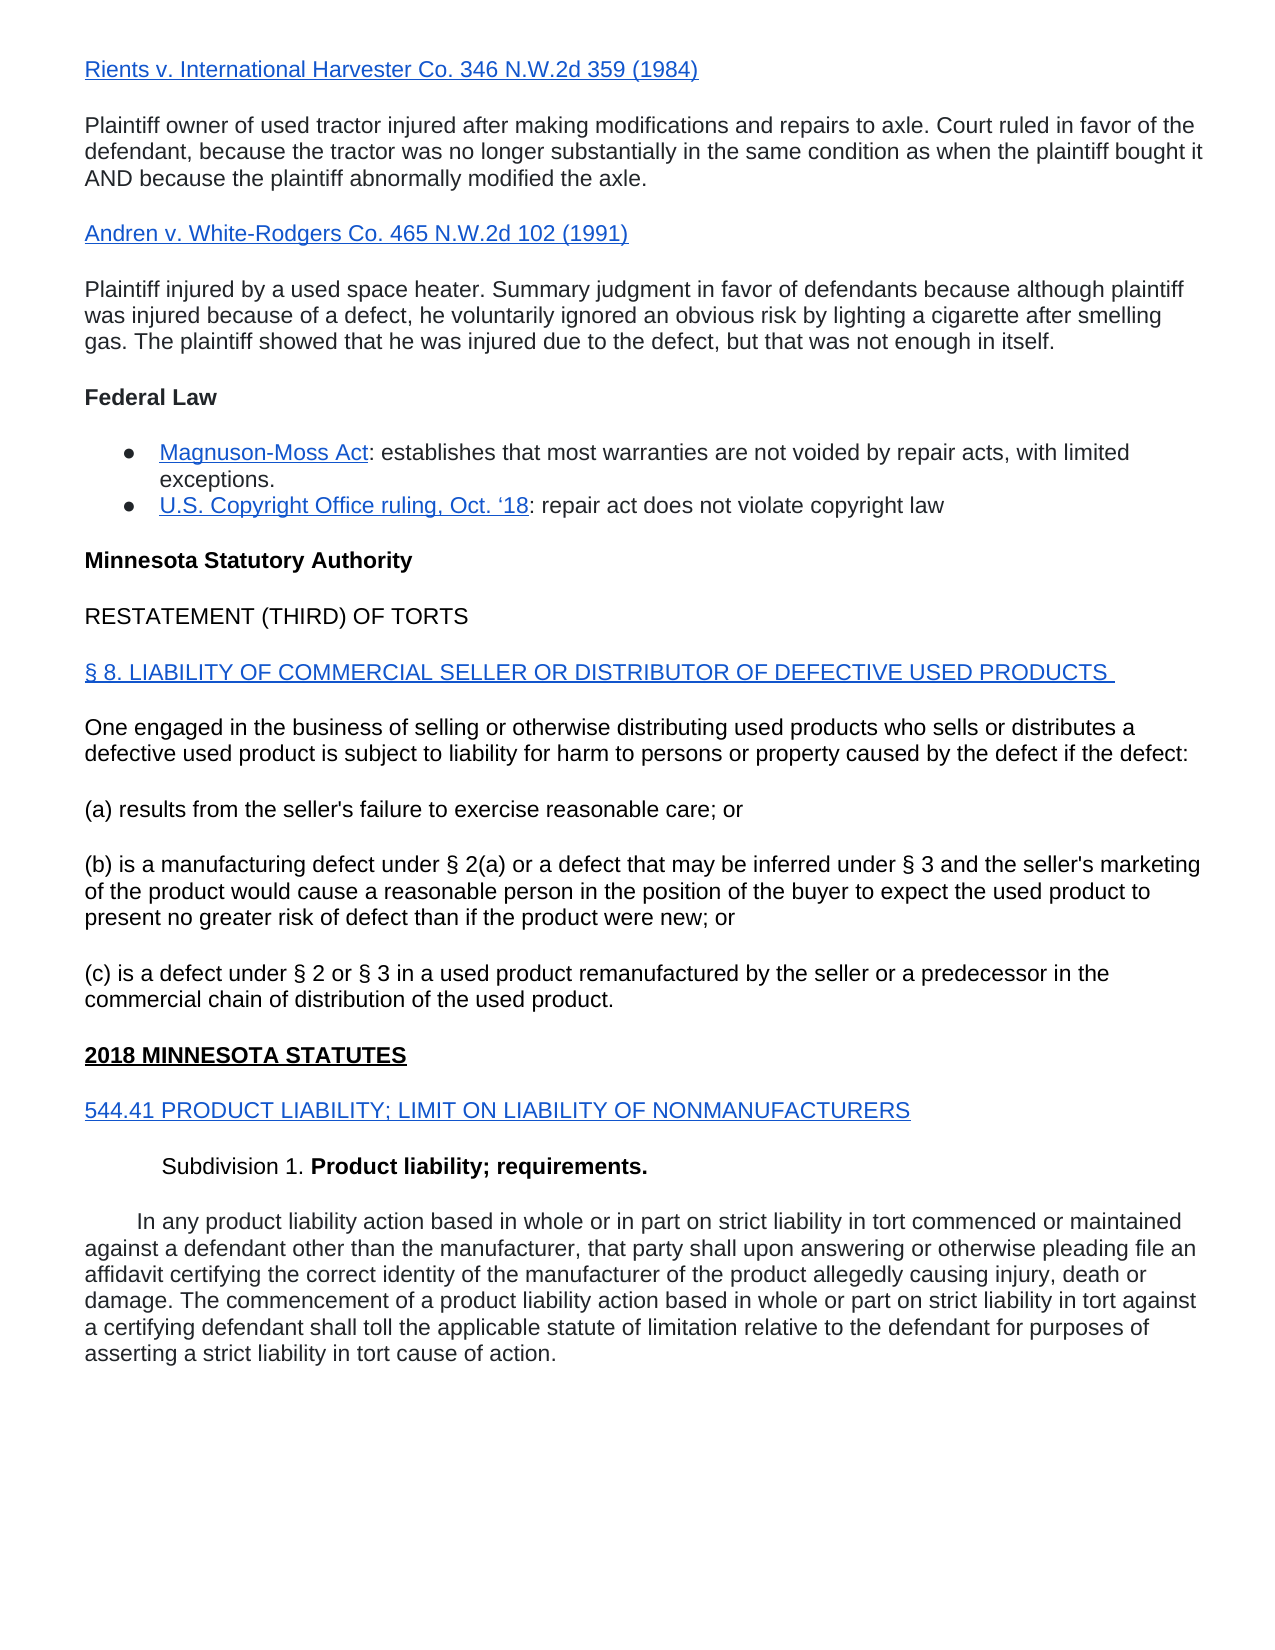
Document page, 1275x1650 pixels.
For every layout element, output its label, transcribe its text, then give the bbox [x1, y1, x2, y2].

text Andren v. White-Rodgers Co. 465 N.W.2d 102 (1991) [84, 220, 1209, 246]
text One engaged in the business of selling or otherwise distributing used products who sells or distributes a defective used product is subject to liability for harm to persons or property caused by the defect if the defect: [84, 714, 1209, 767]
text Rients v. International Harvester Co. 346 N.W.2d 359 (1984) [84, 56, 1209, 83]
text Plaintiff injured by a used space heater. Summary judgment in favor of defendants because although plaintiff was injured because of a defect, he voluntarily ignored an obvious risk by lighting a cigarette after smelling gas. The plaintiff showed that he was injured due to the defect, but that was not enough in itself. [84, 276, 1209, 354]
text (b) is a manufacturing defect under § 2(a) or a defect that may be inferred under § 3 and the seller's marketing of the product would cause a reasonable person in the position of the buyer to expect the used product to present no greater risk of defect than if the product were new; or [84, 851, 1209, 931]
list Magnuson-Moss Act: establishes that most warranties are not voided by repair acts, with limited exceptions. [122, 439, 1209, 492]
text RESTATEMENT (THIRD) OF TORTS [84, 603, 1209, 629]
text Subdivision 1. Product liability; requirements. [161, 1153, 1209, 1179]
text Plaintiff owner of used tractor injured after making modifications and repairs to axle. Court ruled in favor of the defendant, because the tractor was no longer substantially in the same condition as when the plaintiff bought it AND because the plaintiff abnormally modified the axle. [84, 112, 1209, 191]
text (c) is a defect under § 2 or § 3 in a used product remanufactured by the seller or a predecessor in the commercial chain of distribution of the used product. [84, 960, 1209, 1012]
text § 8. LIABILITY OF COMMERCIAL SELLER OR DISTRIBUTOR OF DEFECTIVE USED PRODUCTS [84, 658, 1209, 685]
text Minnesota Statutory Authority [84, 547, 1209, 574]
text In any product liability action based in whole or in part on strict liability in tort commenced or maintained against a defendant other than the manufacturer, that party shall upon answering or otherwise pleading file an affidavit certifying the correct identity of the manufacturer of the product allegedly causing injury, death or damage. The commencement of a product liability action based in whole or part on strict liability in tort against a certifying defendant shall toll the applicable statute of limitation relative to the defendant for purposes of asserting a strict liability in tort cause of action. [84, 1208, 1209, 1366]
text 544.41 PRODUCT LIABILITY; LIMIT ON LIABILITY OF NONMANUFACTURERS [84, 1097, 1209, 1123]
list U.S. Copyright Office ruling, Oct. ‘18: repair act does not violate copyright law [122, 492, 1209, 518]
text Federal Law [84, 384, 1209, 410]
text 2018 MINNESOTA STATUTES [84, 1042, 1209, 1068]
text (a) results from the seller's failure to exercise reasonable care; or [84, 796, 1209, 822]
